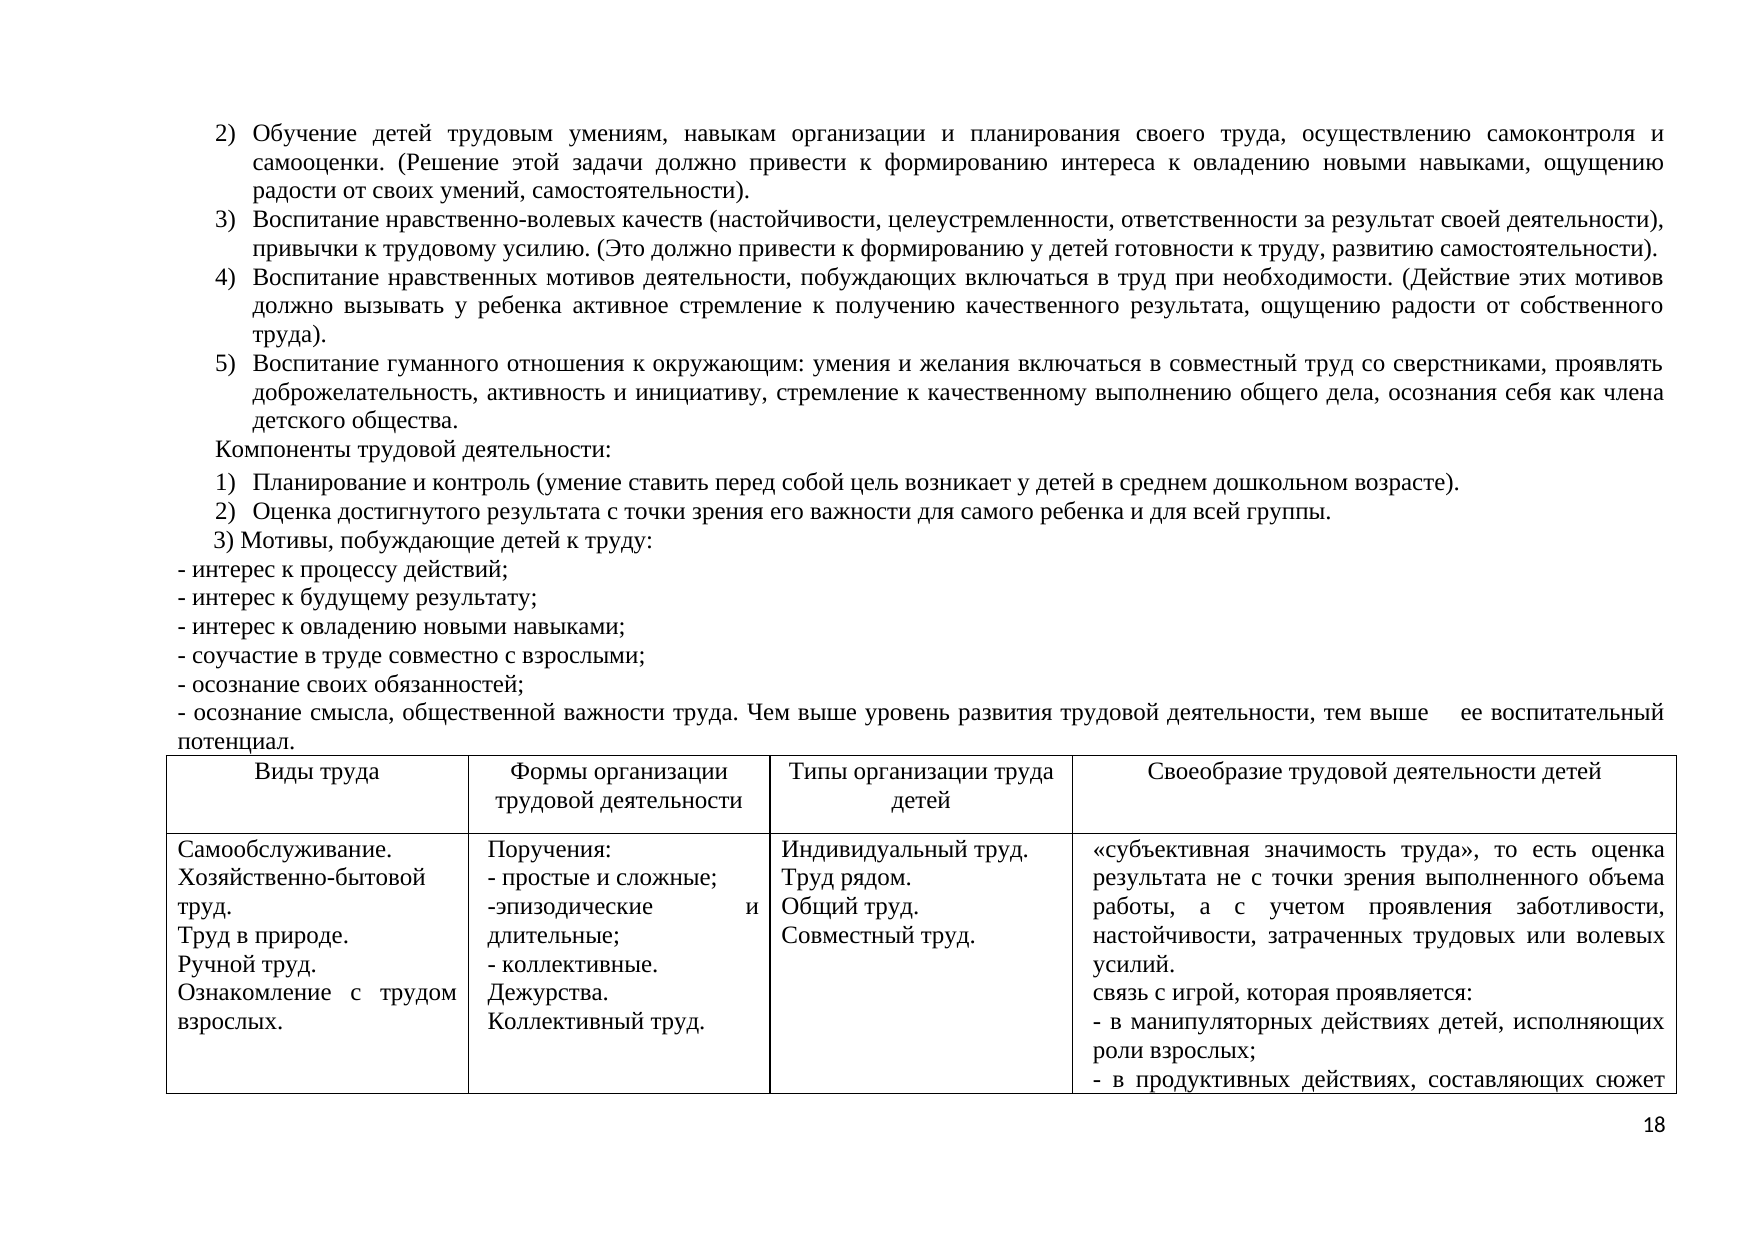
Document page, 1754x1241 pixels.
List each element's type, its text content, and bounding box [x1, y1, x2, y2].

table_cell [1073, 834, 1676, 1092]
list Воспитание нравственно-волевых качеств (настойчивости, целеустремленности, ответственности за результат своей деятельности), привычки к трудовому усилию. (Это должно привести к формированию у детей готовности к труду, развитию самостоятельности). [215, 204, 1665, 262]
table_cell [167, 834, 468, 1092]
list Воспитание нравственных мотивов деятельности, побуждающих включаться в труд при необходимости. (Действие этих мотивов должно вызывать у ребенка активное стремление к получению качественного результата, ощущению радости от собственного труда). [215, 262, 1665, 348]
list Воспитание гуманного отношения к окружающим: умения и желания включаться в совместный труд со сверстниками, проявлять доброжелательность, активность и инициативу, стремление к качественному выполнению общего дела, осознания себя как члена детского общества. [215, 348, 1665, 434]
text - интерес к будущему результату; [177, 582, 1665, 611]
list Оценка достигнутого результата с точки зрения его важности для самого ребенка и для всей группы. [215, 496, 1665, 525]
list Обучение детей трудовым умениям, навыкам организации и планирования своего труда, осуществлению самоконтроля и самооценки. (Решение этой задачи должно привести к формированию интереса к овладению новыми навыками, ощущению радости от своих умений, самостоятельности). [215, 118, 1665, 204]
table_header Своеобразие трудовой деятельности детей [1073, 756, 1676, 833]
text - соучастие в труде совместно с взрослыми; [177, 640, 1665, 669]
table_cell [469, 834, 769, 1092]
text Компоненты трудовой деятельности: [215, 434, 1665, 463]
text - интерес к процессу действий; [177, 554, 1665, 582]
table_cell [771, 834, 1072, 1092]
table_header Виды труда [167, 756, 468, 833]
text - интерес к овладению новыми навыками; [177, 611, 1665, 640]
list Планирование и контроль (умение ставить перед собой цель возникает у детей в среднем дошкольном возрасте). [215, 467, 1665, 496]
table_header Типы организации труда детей [771, 756, 1072, 833]
table_header Формы организации трудовой деятельности [469, 756, 769, 833]
text - осознание своих обязанностей; [177, 669, 1665, 697]
text 3) Мотивы, побуждающие детей к труду: [207, 525, 1665, 554]
text - осознание смысла, общественной важности труда. Чем выше уровень развития трудовой деятельности, тем выше ее воспитательный потенциал. [177, 697, 1665, 755]
